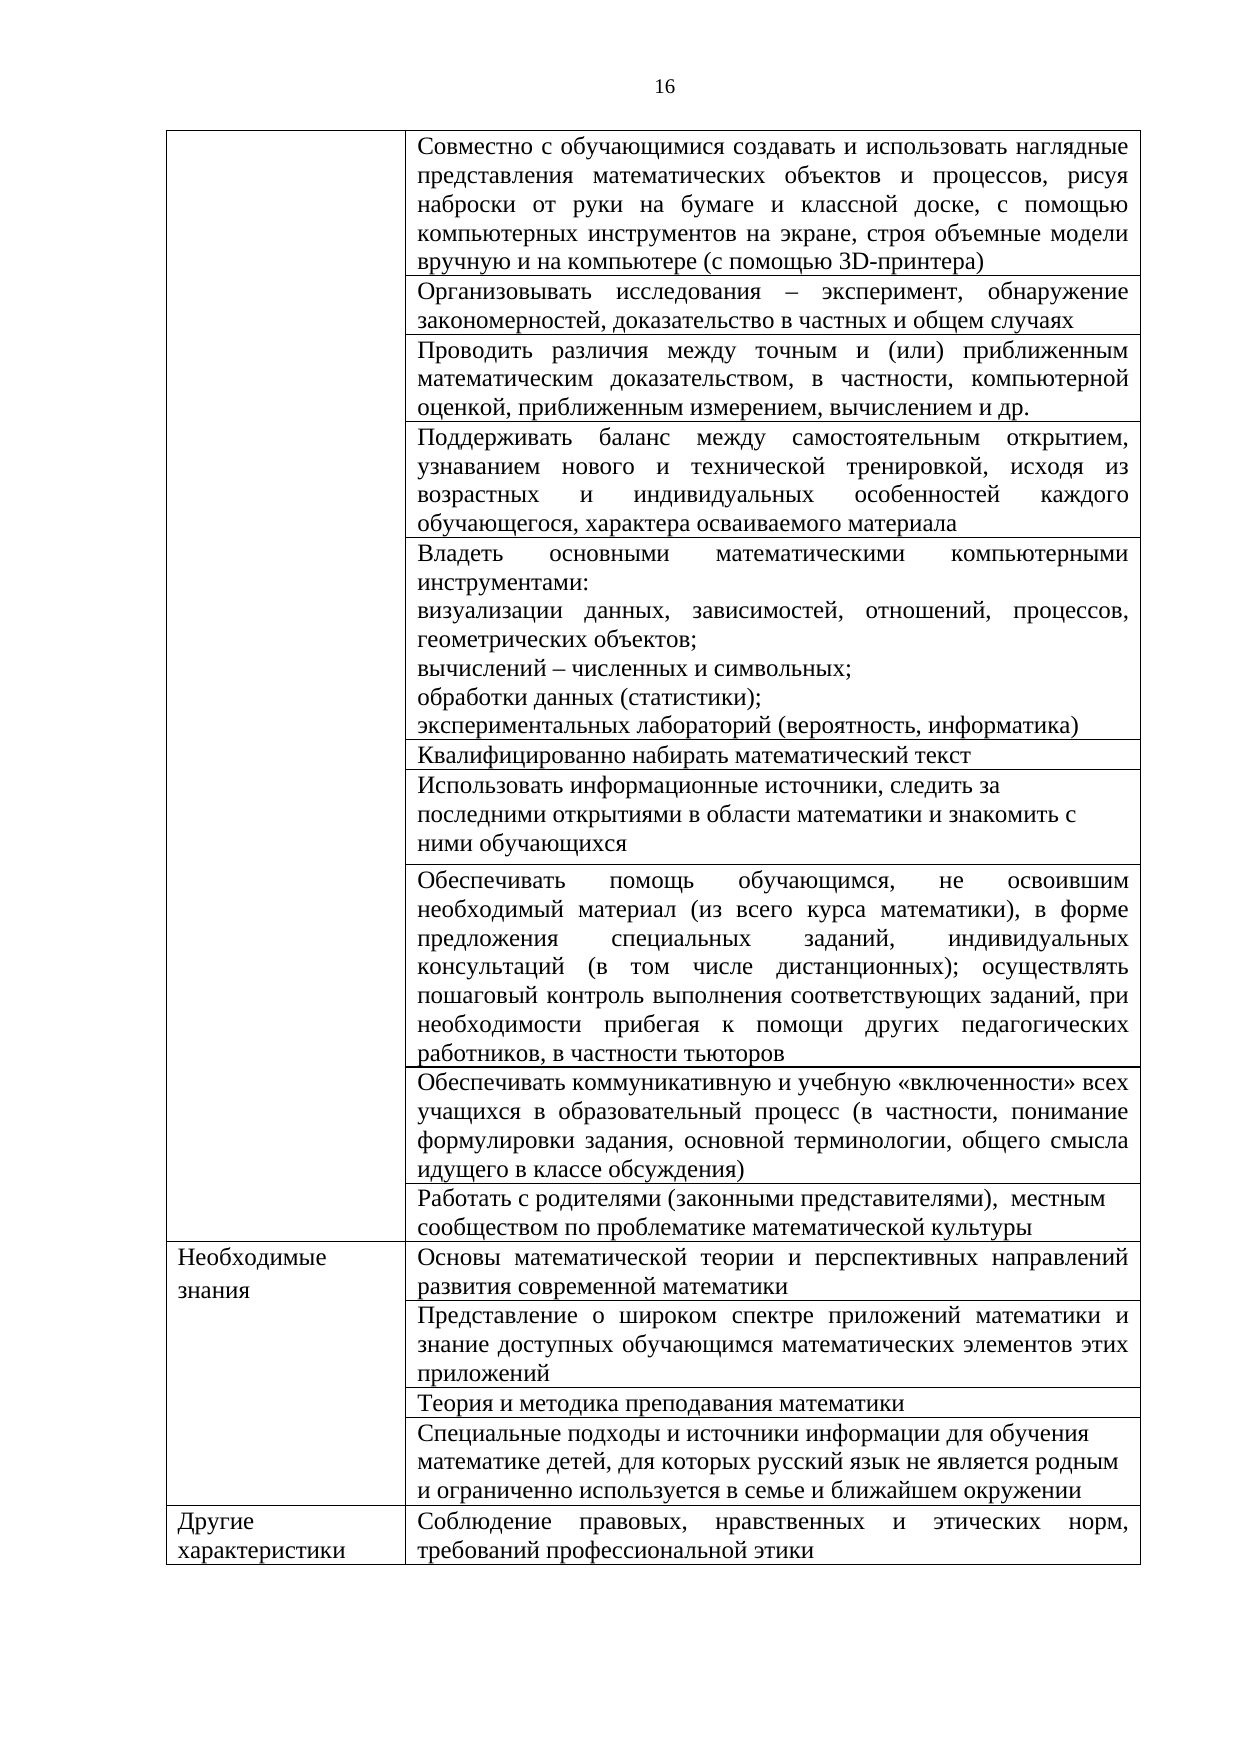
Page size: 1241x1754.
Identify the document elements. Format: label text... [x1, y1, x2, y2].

table_cell Другие характеристики [167, 1506, 405, 1563]
table_cell Совместно с обучающимися создавать и использовать наглядные представления математических объектов и процессов, рисуя наброски от руки на бумаге и классной доске, с помощью компьютерных инструментов на экране, строя объемные модели вручную и на компьютере (с помощью 3D-принтера) [406, 131, 1140, 275]
table_cell Основы математической теории и перспективных направлений развития современной математики [406, 1242, 1140, 1299]
table_cell Работать с родителями (законными представителями), местным сообществом по проблематике математической культуры [406, 1184, 1140, 1241]
table_cell Соблюдение правовых, нравственных и этических норм, требований профессиональной этики [406, 1506, 1140, 1563]
table_cell Проводить различия между точным и (или) приближенным математическим доказательством, в частности, компьютерной оценкой, приближенным измерением, вычислением и др. [406, 335, 1140, 421]
table_cell Обеспечивать помощь обучающимся, не освоившим необходимый материал (из всего курса математики), в форме предложения специальных заданий, индивидуальных консультаций (в том числе дистанционных); осуществлять пошаговый контроль выполнения соответствующих заданий, при необходимости прибегая к помощи других педагогических работников, в частности тьюторов [406, 865, 1140, 1066]
table_cell Использовать информационные источники, следить за последними открытиями в области математики и знакомить с ними обучающихся [406, 770, 1140, 864]
table_cell Поддерживать баланс между самостоятельным открытием, узнаванием нового и технической тренировкой, исходя из возрастных и индивидуальных особенностей каждого обучающегося, характера осваиваемого материала [406, 422, 1140, 537]
table_cell Специальные подходы и источники информации для обучения математике детей, для которых русский язык не является родным и ограниченно используется в семье и ближайшем окружении [406, 1418, 1140, 1505]
table_cell Организовывать исследования – эксперимент, обнаружение закономерностей, доказательство в частных и общем случаях [406, 276, 1140, 334]
table_cell Теория и методика преподавания математики [406, 1388, 1140, 1417]
table_cell Квалифицированно набирать математический текст [406, 740, 1140, 769]
table_cell Представление о широком спектре приложений математики и знание доступных обучающимся математических элементов этих приложений [406, 1301, 1140, 1387]
table_cell Обеспечивать коммуникативную и учебную «включенности» всех учащихся в образовательный процесс (в частности, понимание формулировки задания, основной терминологии, общего смысла идущего в классе обсуждения) [406, 1068, 1140, 1182]
table_cell Необходимые знания [167, 1242, 405, 1505]
table_cell Владеть основными математическими компьютерными инструментами: визуализации данных, зависимостей, отношений, процессов, геометрических объектов; вычислений – численных и символьных; обработки данных (статистики); экспериментальных лабораторий (вероятность, информатика) [406, 538, 1140, 739]
